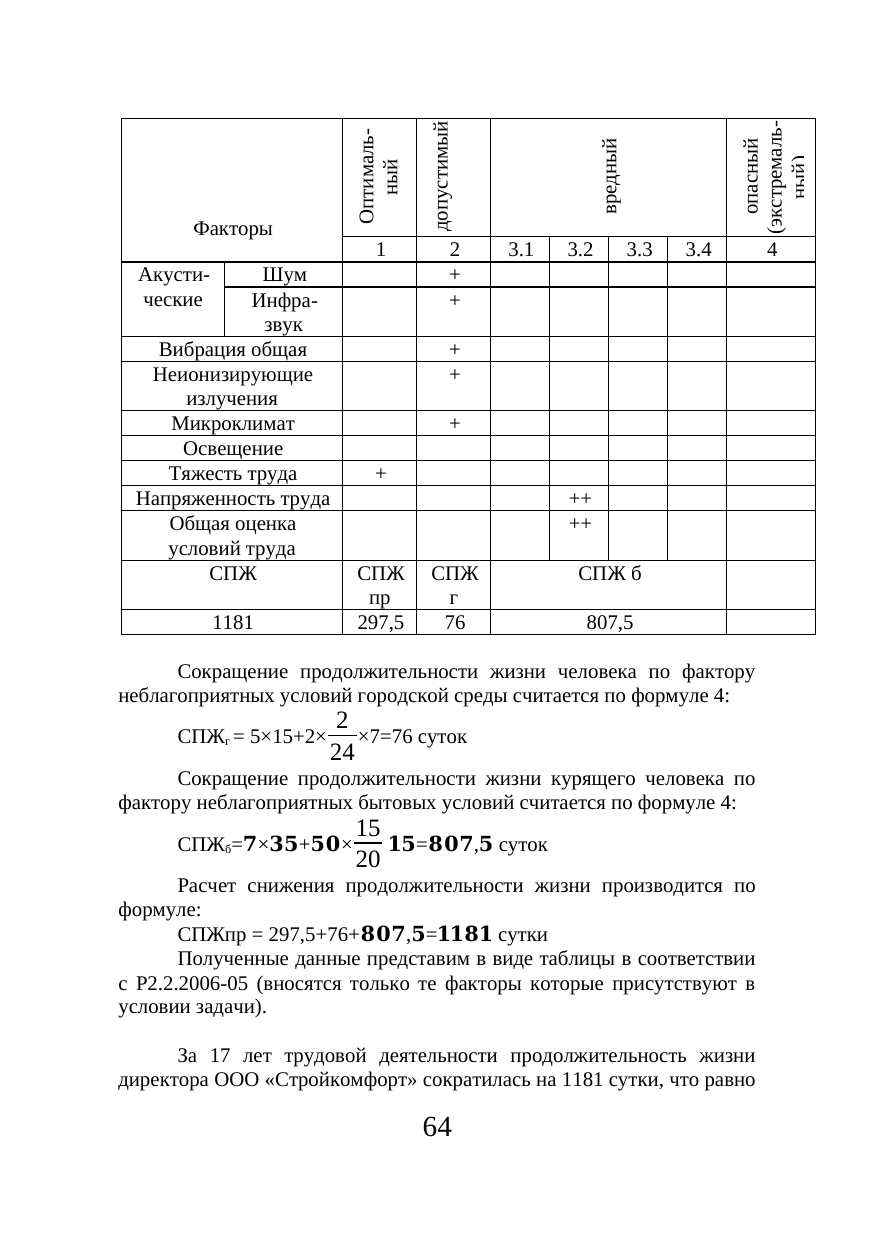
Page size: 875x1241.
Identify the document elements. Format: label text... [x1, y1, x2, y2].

table_cell [491, 288, 549, 336]
table_cell [668, 411, 726, 435]
table_cell [609, 263, 667, 286]
table_cell СПЖ б [491, 561, 726, 609]
table_cell [668, 436, 726, 460]
table_cell 807,5 [491, 610, 726, 634]
table_cell допустимый [417, 119, 490, 236]
table_cell ++ [550, 486, 608, 510]
table_cell Неионизирующие излучения [122, 362, 342, 410]
table_cell [727, 436, 815, 460]
table_cell [491, 461, 549, 485]
table_cell + [417, 337, 490, 361]
table_cell [550, 411, 608, 435]
table_cell [343, 486, 416, 510]
table_cell 76 [417, 610, 490, 634]
table_cell [609, 288, 667, 336]
table_cell [668, 461, 726, 485]
table_cell Инфра-звук [225, 288, 342, 336]
table_cell [491, 362, 549, 410]
table_cell Общая оценка условий труда [122, 511, 342, 559]
table_cell [550, 288, 608, 336]
list СПЖпр = 297,5+76+𝟖𝟎𝟕,𝟓=𝟏𝟏𝟖𝟏 сутки [118, 921, 756, 946]
table_cell 1 [343, 237, 416, 261]
list Расчет снижения продолжительности жизни производится по формуле: [118, 873, 756, 921]
table_cell [550, 461, 608, 485]
list СПЖб=𝟕×𝟑𝟓+𝟓𝟎× 𝟏𝟓=𝟖𝟎𝟕,𝟓 суток [118, 814, 756, 873]
table_cell Оптималь-ный [343, 119, 416, 236]
table_cell СПЖ [122, 561, 342, 609]
table_cell [550, 263, 608, 286]
table_cell [491, 436, 549, 460]
table_cell Шум [225, 263, 342, 286]
table_cell [727, 288, 815, 336]
table_cell [343, 362, 416, 410]
table_cell + [417, 411, 490, 435]
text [118, 1043, 756, 1091]
table_cell [727, 362, 815, 410]
table_cell 297,5 [343, 610, 416, 634]
table_cell [343, 436, 416, 460]
table_cell [609, 337, 667, 361]
table_cell [417, 486, 490, 510]
table_cell [491, 411, 549, 435]
table_cell [343, 263, 416, 286]
table_cell Освещение [122, 436, 342, 460]
table_cell [727, 486, 815, 510]
table_cell 3.4 [668, 237, 726, 261]
table_cell [343, 288, 416, 336]
table_cell [727, 411, 815, 435]
table_cell [727, 337, 815, 361]
table_cell + [417, 263, 490, 286]
table_cell [668, 511, 726, 559]
table_cell [491, 486, 549, 510]
table_cell Микроклимат [122, 411, 342, 435]
table_cell [727, 610, 815, 634]
table_cell опасный (экстремаль-ный) [727, 119, 815, 236]
table_cell [343, 511, 416, 559]
table_cell [609, 461, 667, 485]
table_cell [609, 411, 667, 435]
table_cell 3.3 [609, 237, 667, 261]
table_cell [668, 362, 726, 410]
table_header Факторы [122, 119, 342, 261]
table_cell ++ [550, 511, 608, 559]
table_cell Напряженность труда [122, 486, 342, 510]
table_cell [727, 461, 815, 485]
table_cell [609, 511, 667, 559]
table_cell [727, 263, 815, 286]
table_cell [343, 337, 416, 361]
table_cell [668, 288, 726, 336]
table_cell [609, 436, 667, 460]
text Сокращение продолжительности жизни курящего человека по фактору неблагоприятных бытовых условий считается по формуле 4: [118, 766, 756, 814]
table_cell [417, 511, 490, 559]
table_cell + [343, 461, 416, 485]
table_cell + [417, 362, 490, 410]
table_cell [491, 511, 549, 559]
table_cell Акусти-ческие [122, 263, 224, 336]
table_cell [550, 362, 608, 410]
table_cell 3.1 [491, 237, 549, 261]
table_cell [417, 436, 490, 460]
table_cell 2 [417, 237, 490, 261]
table_cell [609, 362, 667, 410]
list СПЖг = 5×15+2××7=76 суток [118, 707, 756, 766]
table_cell [491, 263, 549, 286]
table_cell СПЖ г [417, 561, 490, 609]
table_cell 1181 [122, 610, 342, 634]
table_cell [727, 511, 815, 559]
table_cell [727, 561, 815, 609]
table_cell [550, 337, 608, 361]
table_cell [417, 461, 490, 485]
text Сокращение продолжительности жизни человека по фактору неблагоприятных условий городской среды считается по формуле 4: [118, 659, 756, 707]
table_cell Тяжесть труда [122, 461, 342, 485]
table_cell [491, 337, 549, 361]
table_cell [550, 436, 608, 460]
table_cell [668, 486, 726, 510]
table_cell Вибрация общая [122, 337, 342, 361]
table_cell вредный [491, 119, 726, 236]
text Полученные данные представим в виде таблицы в соответствии с Р2.2.2006-05 (вносятся только те факторы которые присутствуют в условии задачи). [118, 946, 756, 1018]
table_cell [668, 263, 726, 286]
table_cell 3.2 [550, 237, 608, 261]
table_cell [609, 486, 667, 510]
table_cell + [417, 288, 490, 336]
table_cell СПЖ пр [343, 561, 416, 609]
table_cell [343, 411, 416, 435]
table_cell 4 [727, 237, 815, 261]
table_cell [668, 337, 726, 361]
